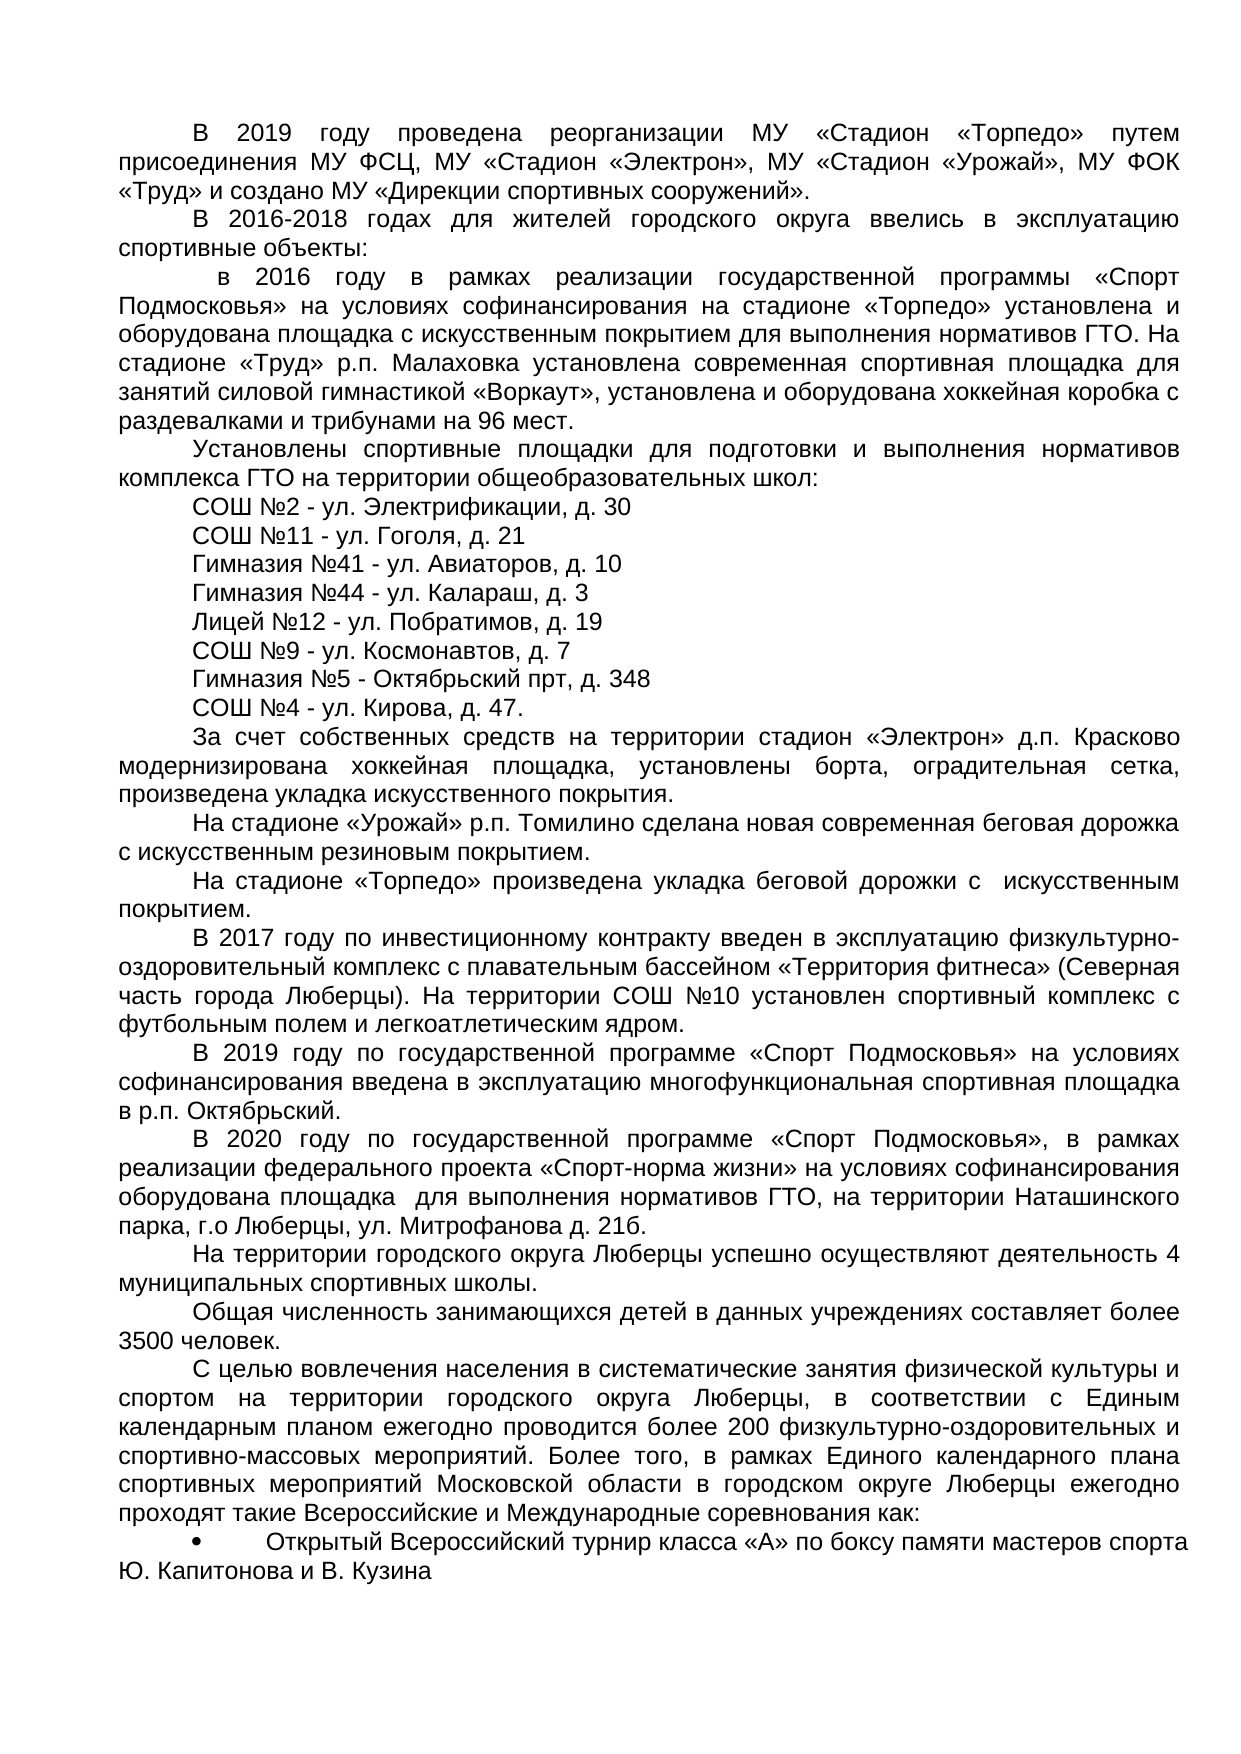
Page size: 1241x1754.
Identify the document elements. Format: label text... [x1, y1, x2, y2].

text На территории городского округа Люберцы успешно осуществляют деятельность 4 муниципальных спортивных школы. [118, 1239, 1181, 1297]
text СОШ №2 - ул. Электрификации, д. 30 СОШ №11 - ул. Гоголя, д. 21 Гимназия №41 - ул. Авиаторов, д. 10 Гимназия №44 - ул. Калараш, д. 3 Лицей №12 - ул. Побратимов, д. 19 СОШ №9 - ул. Космонавтов, д. 7 Гимназия №5 - Октябрьский прт, д. 348 СОШ №4 - ул. Кирова, д. 47. [517, 492, 1181, 722]
text В 2020 году по государственной программе «Спорт Подмосковья», в рамках реализации федерального проекта «Спорт-норма жизни» на условиях софинансирования оборудована площадка для выполнения нормативов ГТО, на территории Наташинского парка, г.о Люберцы, ул. Митрофанова д. 21б. [118, 1124, 1181, 1239]
text В 2019 году проведена реорганизации МУ «Стадион «Торпедо» путем присоединения МУ ФСЦ, МУ «Стадион «Электрон», МУ «Стадион «Урожай», МУ ФОК «Труд» и создано МУ «Дирекции спортивных сооружений». [118, 118, 1181, 204]
text На стадионе «Урожай» р.п. Томилино сделана новая современная беговая дорожка с искусственным резиновым покрытием. [118, 808, 1181, 866]
text На стадионе «Торпедо» произведена укладка беговой дорожки с искусственным покрытием. [118, 866, 1181, 923]
text Общая численность занимающихся детей в данных учреждениях составляет более 3500 человек. [118, 1297, 1181, 1354]
text В 2019 году по государственной программе «Спорт Подмосковья» на условиях софинансирования введена в эксплуатацию многофункциональная спортивная площадка в р.п. Октябрьский. [118, 1038, 1181, 1124]
text В 2017 году по инвестиционному контракту введен в эксплуатацию физкультурно-оздоровительный комплекс с плавательным бассейном «Территория фитнеса» (Северная часть города Люберцы). На территории СОШ №10 установлен спортивный комплекс с футбольным полем и легкоатлетическим ядром. [118, 923, 1181, 1038]
text в 2016 году в рамках реализации государственной программы «Спорт Подмосковья» на условиях софинансирования на стадионе «Торпедо» установлена и оборудована площадка с искусственным покрытием для выполнения нормативов ГТО. На стадионе «Труд» р.п. Малаховка установлена современная спортивная площадка для занятий силовой гимнастикой «Воркаут», установлена и оборудована хоккейная коробка с раздевалками и трибунами на 96 мест. [118, 262, 1181, 434]
list Открытый Всероссийский турнир класса «А» по боксу памяти мастеров спорта Ю. Капитонова и В. Кузина [118, 1527, 1190, 1584]
text За счет собственных средств на территории стадион «Электрон» д.п. Красково модернизирована хоккейная площадка, установлены борта, оградительная сетка, произведена укладка искусственного покрытия. [118, 722, 1181, 808]
text Установлены спортивные площадки для подготовки и выполнения нормативов комплекса ГТО на территории общеобразовательных школ: [118, 434, 1181, 492]
text С целью вовлечения населения в систематические занятия физической культуры и спортом на территории городского округа Люберцы, в соответствии с Единым календарным планом ежегодно проводится более 200 физкультурно-оздоровительных и спортивно-массовых мероприятий. Более того, в рамках Единого календарного плана спортивных мероприятий Московской области в городском округе Люберцы ежегодно проходят такие Всероссийские и Международные соревнования как: [118, 1354, 1181, 1527]
text В 2016-2018 годах для жителей городского округа ввелись в эксплуатацию спортивные объекты: [118, 204, 1181, 262]
